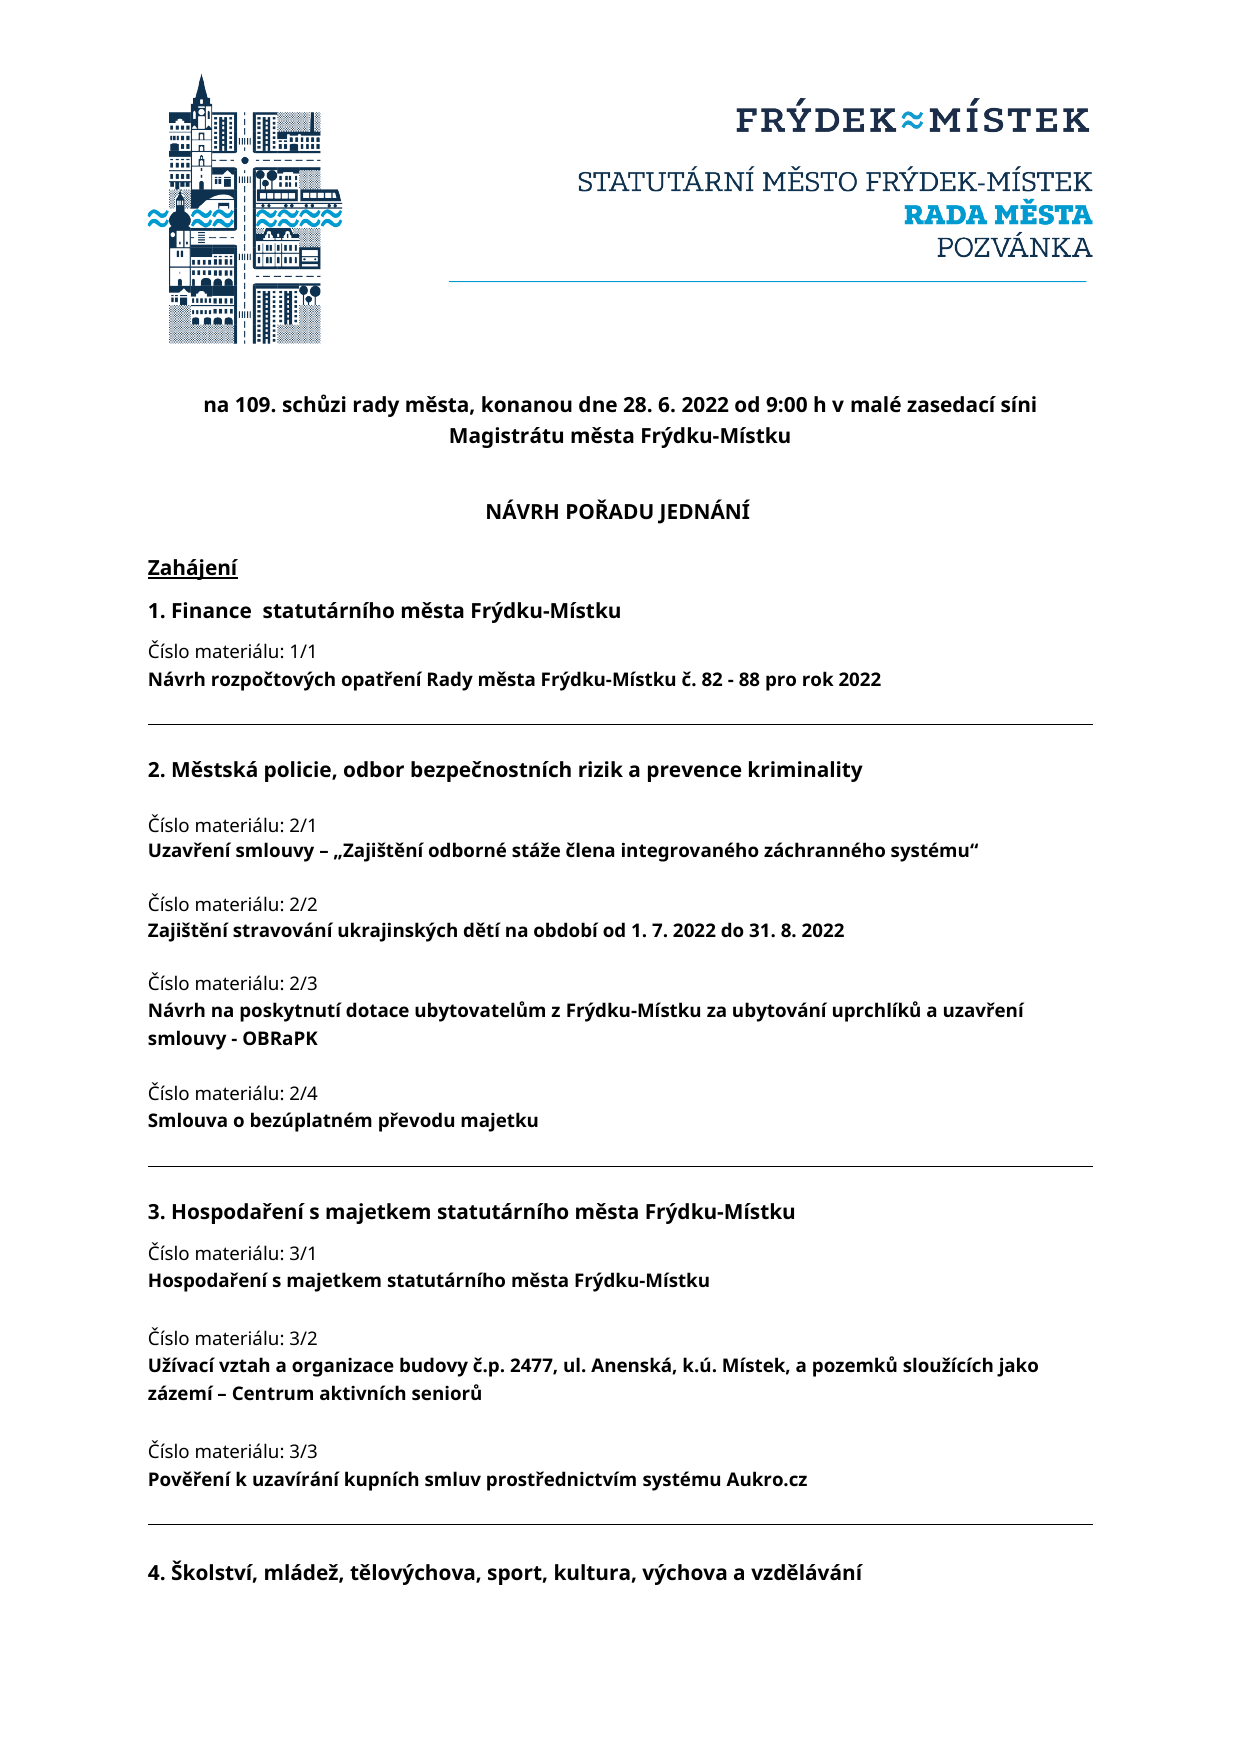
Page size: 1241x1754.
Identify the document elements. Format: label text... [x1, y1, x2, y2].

picture [147, 73, 1093, 344]
text 4. Školství, mládež, tělovýchova, sport, kultura, výchova a vzdělávání [148, 1558, 1093, 1586]
text Číslo materiálu: 1/1 [148, 638, 1093, 664]
text Číslo materiálu: 2/4 Smlouva o bezúplatném převodu majetku [148, 1080, 1093, 1166]
text Zahájení [148, 553, 1093, 582]
text Číslo materiálu: 2/1 Uzavření smlouvy – „Zajištění odborné stáže člena integrovaného záchranného systému“ [148, 812, 1093, 863]
text 2. Městská policie, odbor bezpečnostních rizik a prevence kriminality [148, 755, 1093, 784]
text 1. Finance statutárního města Frýdku-Místku [148, 596, 1093, 624]
text Návrh rozpočtových opatření Rady města Frýdku-Místku č. 82 - 88 pro rok 2022 [148, 666, 1093, 724]
text Číslo materiálu: 3/3 Pověření k uzavírání kupních smluv prostřednictvím systému Aukro.cz [148, 1438, 1093, 1524]
text Číslo materiálu: 2/3 Návrh na poskytnutí dotace ubytovatelům z Frýdku-Místku za ubytování uprchlíků a uzavření smlouvy - OBRaPK [148, 970, 1093, 1051]
text Číslo materiálu: 2/2 Zajištění stravování ukrajinských dětí na období od 1. 7. 2022 do 31. 8. 2022 [148, 892, 1093, 943]
text NÁVRH POŘADU JEDNÁNÍ [148, 497, 1093, 553]
text na 109. schůzi rady města, konanou dne 28. 6. 2022 od 9:00 h v malé zasedací síni Magistrátu města Frýdku-Místku [148, 390, 1093, 449]
text 3. Hospodaření s majetkem statutárního města Frýdku-Místku [148, 1197, 1093, 1226]
text Číslo materiálu: 3/1 Hospodaření s majetkem statutárního města Frýdku-Místku [148, 1240, 1093, 1323]
text Číslo materiálu: 3/2 Užívací vztah a organizace budovy č.p. 2477, ul. Anenská, k.ú. Místek, a pozemků sloužících jako zázemí – Centrum aktivních seniorů [148, 1325, 1093, 1406]
